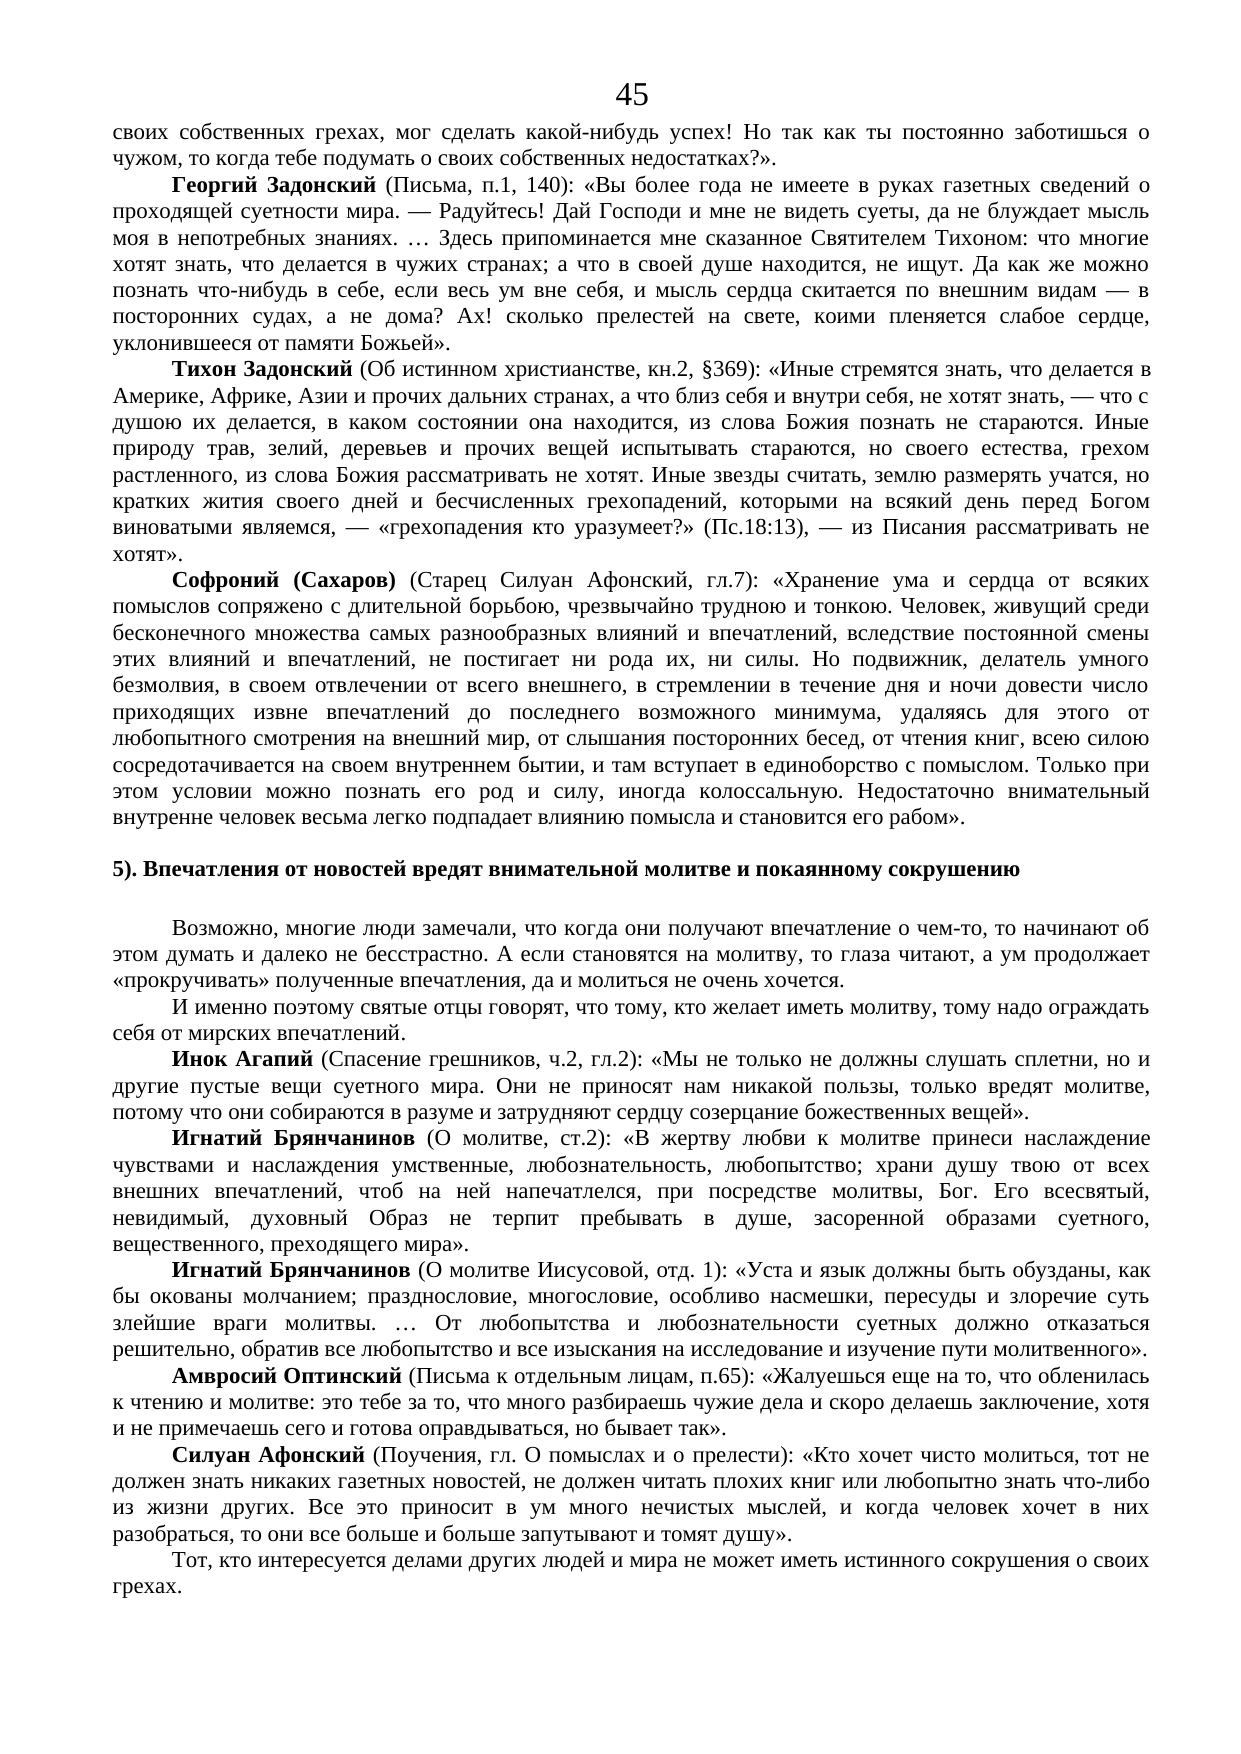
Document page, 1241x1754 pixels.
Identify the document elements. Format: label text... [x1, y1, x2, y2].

text Софроний (Сахаров) (Старец Силуан Афонский, гл.7): «Хранение ума и сердца от всяких помыслов сопряжено с длительной борьбою, чрезвычайно трудною и тонкою. Человек, живущий среди бесконечного множества самых разнообразных влияний и впечатлений, вследствие постоянной смены этих влияний и впечатлений, не постигает ни рода их, ни силы. Но подвижник, делатель умного безмолвия, в своем отвлечении от всего внешнего, в стремлении в течение дня и ночи довести число приходящих извне впечатлений до последнего возможного минимума, удаляясь для этого от любопытного смотрения на внешний мир, от слышания посторонних бесед, от чтения книг, всею силою сосредотачивается на своем внутреннем бытии, и там вступает в единоборство с помыслом. Только при этом условии можно познать его род и силу, иногда колоссальную. Недостаточно внимательный внутренне человек весьма легко подпадает влиянию помысла и становится его рабом». [112, 566, 1152, 830]
text Тихон Задонский (Об истинном христианстве, кн.2, §369): «Иные стремятся знать, что делается в Америке, Африке, Азии и прочих дальних странах, а что близ себя и внутри себя, не хотят знать, — что с душою их делается, в каком состоянии она находится, из слова Божия познать не стараются. Иные природу трав, зелий, деревьев и прочих вещей испытывать стараются, но своего естества, грехом растленного, из слова Божия рассматривать не хотят. Иные звезды считать, землю размерять учатся, но кратких жития своего дней и бесчисленных грехопадений, которыми на всякий день перед Богом виноватыми являемся, — «грехопадения кто уразумеет?» (Пс.18:13), — из Писания рассматривать не хотят». [112, 355, 1152, 566]
text Игнатий Брянчанинов (О молитве, ст.2): «В жертву любви к молитве принеси наслаждение чувствами и наслаждения умственные, любознательность, любопытство; храни душу твою от всех внешних впечатлений, чтоб на ней напечатлелся, при посредстве молитвы, Бог. Его всесвятый, невидимый, духовный Образ не терпит пребывать в душе, засоренной образами суетного, вещественного, преходящего мира». [112, 1124, 1152, 1256]
text Амвросий Оптинский (Письма к отдельным лицам, п.65): «Жалуешься еще на то, что обленилась к чтению и молитве: это тебе за то, что много разбираешь чужие дела и скоро делаешь заключение, хотя и не примечаешь сего и готова оправдываться, но бывает так». [112, 1362, 1152, 1441]
text И именно поэтому святые отцы говорят, что тому, кто желает иметь молитву, тому надо ограждать себя от мирских впечатлений. [112, 993, 1152, 1045]
text Инок Агапий (Спасение грешников, ч.2, гл.2): «Мы не только не должны слушать сплетни, но и другие пустые вещи суетного мира. Они не приносят нам никакой пользы, только вредят молитве, потому что они собираются в разуме и затрудняют сердцу созерцание божественных вещей». [112, 1045, 1152, 1124]
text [112, 118, 1152, 171]
text Георгий Задонский (Письма, п.1, 140): «Вы более года не имеете в руках газетных сведений о проходящей суетности мира. — Радуйтесь! Дай Господи и мне не видеть суеты, да не блуждает мысль моя в непотребных знаниях. … Здесь припоминается мне сказанное Святителем Тихоном: что многие хотят знать, что делается в чужих странах; а что в своей душе находится, не ищут. Да как же можно познать что-нибудь в себе, если весь ум вне себя, и мысль сердца скитается по внешним видам — в посторонних судах, а не дома? Ах! сколько прелестей на свете, коими пленяется слабое сердце, уклонившееся от памяти Божьей». [112, 171, 1152, 355]
text Силуан Афонский (Поучения, гл. О помыслах и о прелести): «Кто хочет чисто молиться, тот не должен знать никаких газетных новостей, не должен читать плохих книг или любопытно знать что-либо из жизни других. Все это приносит в ум много нечистых мыслей, и когда человек хочет в них разобраться, то они все больше и больше запутывают и томят душу». [112, 1441, 1152, 1546]
subtitle 5). Впечатления от новостей вредят внимательной молитве и покаянному сокрушению [112, 855, 1152, 881]
text Тот, кто интересуется делами других людей и мира не может иметь истинного сокрушения о своих грехах. [112, 1546, 1152, 1599]
text Возможно, многие люди замечали, что когда они получают впечатление о чем-то, то начинают об этом думать и далеко не бесстрастно. А если становятся на молитву, то глаза читают, а ум продолжает «прокручивать» полученные впечатления, да и молиться не очень хочется. [112, 914, 1152, 993]
text Игнатий Брянчанинов (О молитве Иисусовой, отд. 1): «Уста и язык должны быть обузданы, как бы окованы молчанием; празднословие, многословие, особливо насмешки, пересуды и злоречие суть злейшие враги молитвы. … От любопытства и любознательности суетных должно отказаться решительно, обратив все любопытство и все изыскания на исследование и изучение пути молитвенного». [112, 1256, 1152, 1362]
